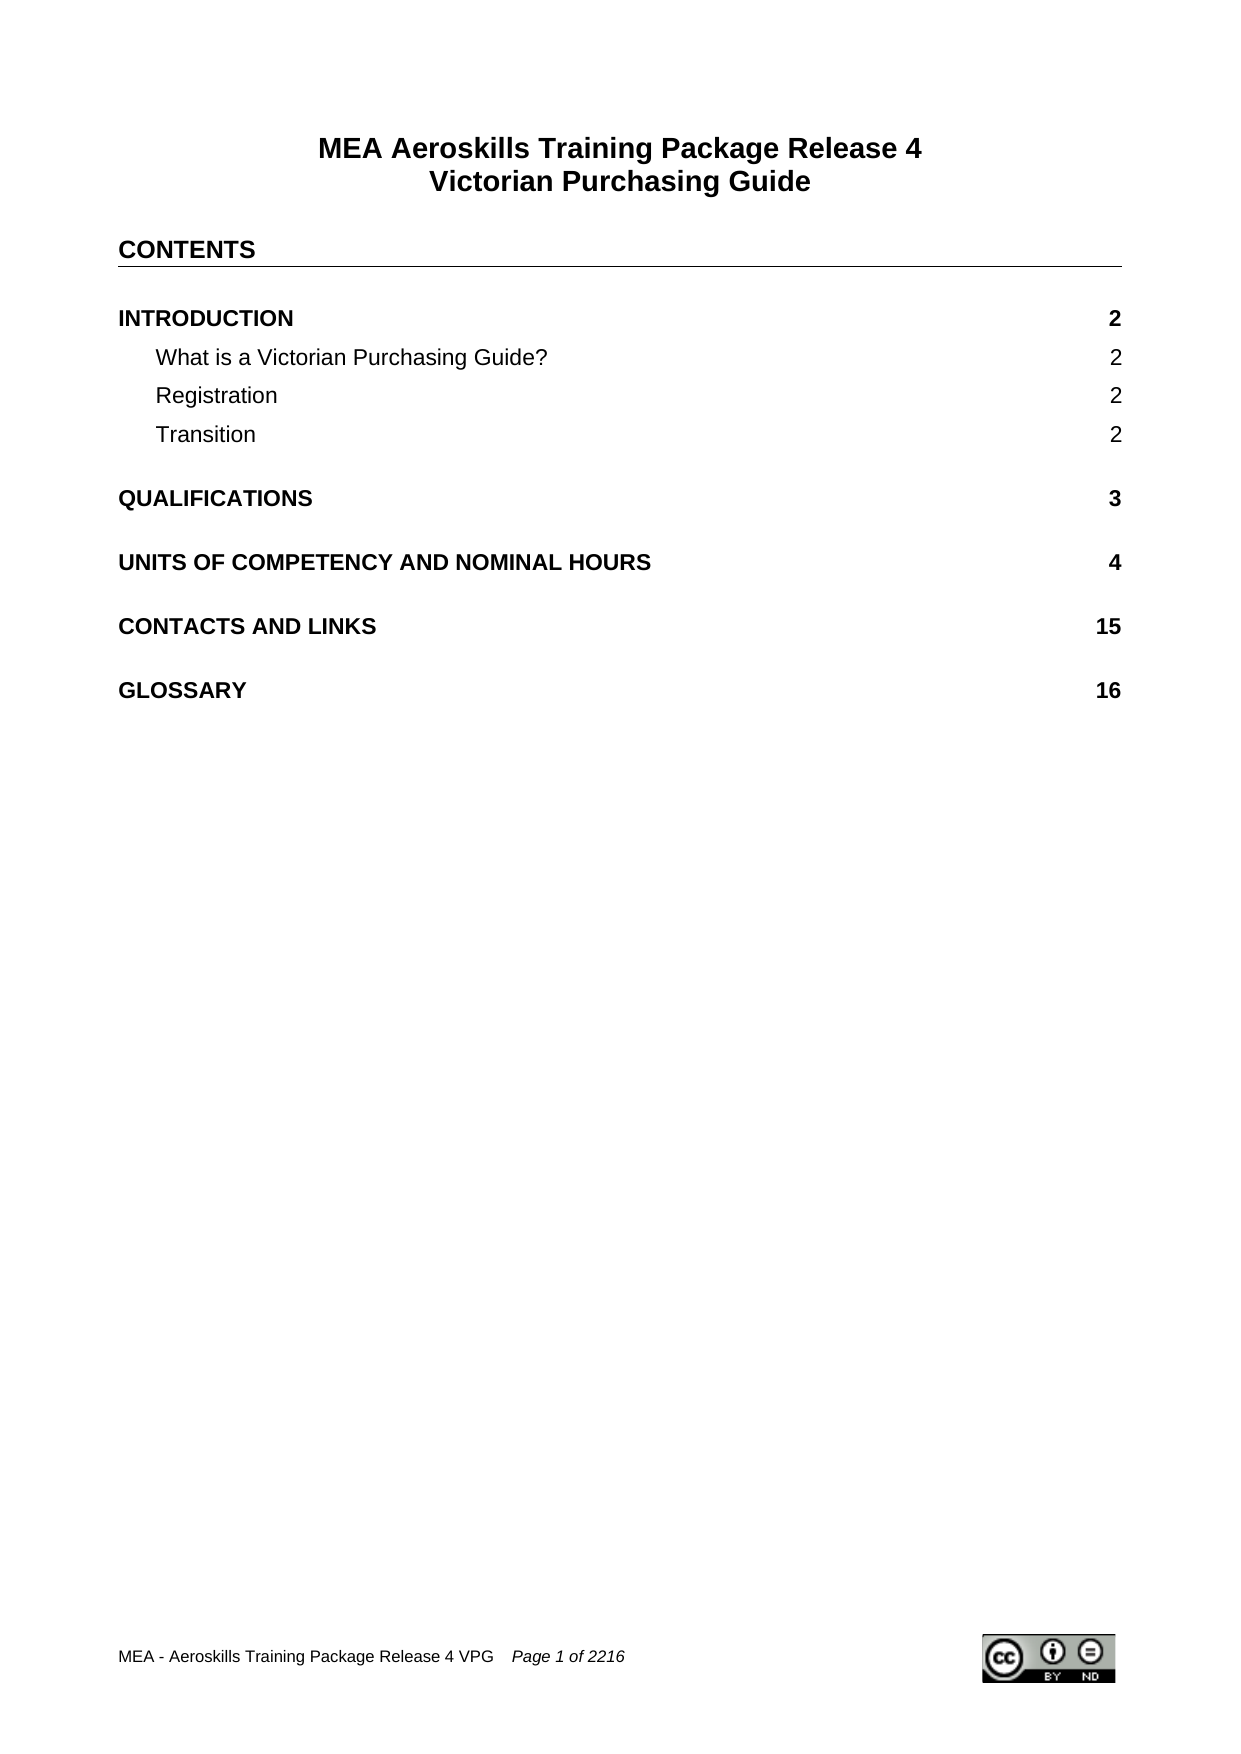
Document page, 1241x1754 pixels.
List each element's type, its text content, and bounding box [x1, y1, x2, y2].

text QUALIFICATIONS 3 [118, 485, 1122, 511]
text What is a Victorian Purchasing Guide? 2 [155, 343, 1122, 370]
text CONTENTS [118, 235, 1122, 266]
text UNITS OF COMPETENCY AND NOMINAL HOURS 4 [118, 549, 1122, 575]
text CONTACTS AND LINKS 15 [118, 613, 1122, 639]
text MEA Aeroskills Training Package Release 4 Victorian Purchasing Guide [118, 131, 1122, 198]
picture [981, 1634, 1114, 1681]
text GLOSSARY 16 [118, 677, 1122, 703]
text Registration 2 [155, 382, 1122, 409]
text Transition 2 [155, 421, 1122, 447]
text INTRODUCTION 2 [118, 304, 1122, 331]
